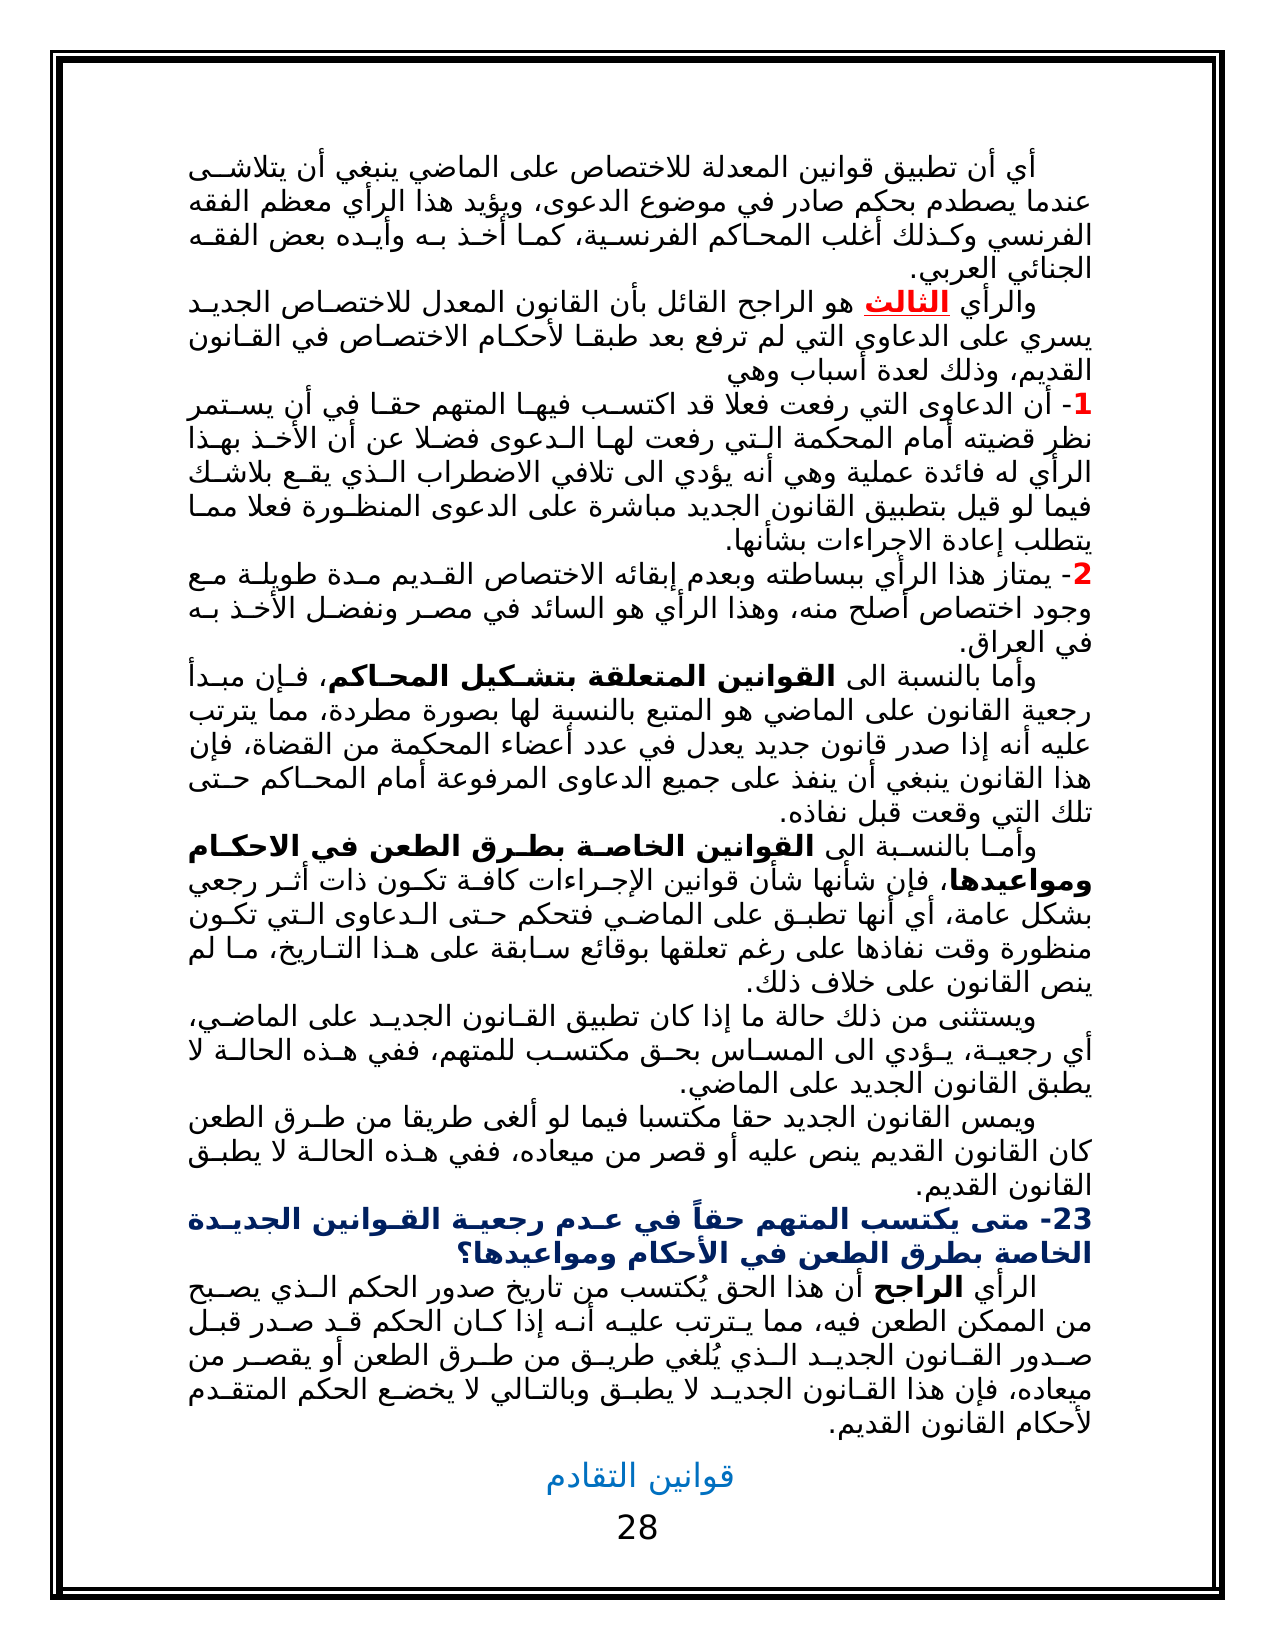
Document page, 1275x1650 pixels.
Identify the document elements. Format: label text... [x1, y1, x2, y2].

text 1- أن الدعاوى التي رفعت فعلا قد اكتسب فيها المتهم حقا في أن يستمر نظر قضيته أمام المحكمة التي رفعت لها الدعوى فضلا عن أن الأخذ بهذا الرأي له فائدة عملية وهي أنه يؤدي الى تلافي الاضطراب الذي يقع بلاشك فيما لو قيل بتطبيق القانون الجديد مباشرة على الدعوى المنظورة فعلا مما يتطلب إعادة الاجراءات بشأنها. [187, 388, 1093, 557]
text وأما بالنسبة الى القوانين الخاصة بطرق الطعن في الاحكام ومواعيدها، فإن شأنها شأن قوانين الإجراءات كافة تكون ذات أثر رجعي بشكل عامة، أي أنها تطبق على الماضي فتحكم حتى الدعاوى التي تكون منظورة وقت نفاذها على رغم تعلقها بوقائع سابقة على هذا التاريخ، ما لم ينص القانون على خلاف ذلك. [187, 829, 1093, 999]
text الرأي الراجح أن هذا الحق يُكتسب من تاريخ صدور الحكم الذي يصبح من الممكن الطعن فيه، مما يترتب عليه أنه إذا كان الحكم قد صدر قبل صدور القانون الجديد الذي يُلغي طريق من طرق الطعن أو يقصر من ميعاده، فإن هذا القانون الجديد لا يطبق وبالتالي لا يخضع الحكم المتقدم لأحكام القانون القديم. [187, 1271, 1093, 1440]
text ويمس القانون الجديد حقا مكتسبا فيما لو ألغى طريقا من طرق الطعن كان القانون القديم ينص عليه أو قصر من ميعاده، ففي هذه الحالة لا يطبق القانون القديم. [187, 1101, 1093, 1203]
text أي أن تطبيق قوانين المعدلة للاختصاص على الماضي ينبغي أن يتلاشى عندما يصطدم بحكم صادر في موضوع الدعوى، ويؤيد هذا الرأي معظم الفقه الفرنسي وكذلك أغلب المحاكم الفرنسية، كما أخذ به وأيده بعض الفقه الجنائي العربي. [187, 150, 1093, 286]
text 2- يمتاز هذا الرأي ببساطته وبعدم إبقائه الاختصاص القديم مدة طويلة مع وجود اختصاص أصلح منه، وهذا الرأي هو السائد في مصر ونفضل الأخذ به في العراق. [187, 557, 1093, 659]
text قوانين التقادم [187, 1456, 1093, 1495]
text 23- متى يكتسب المتهم حقاً في عدم رجعية القوانين الجديدة الخاصة بطرق الطعن في الأحكام ومواعيدها؟ [187, 1203, 1093, 1271]
text وأما بالنسبة الى القوانين المتعلقة بتشكيل المحاكم، فإن مبدأ رجعية القانون على الماضي هو المتبع بالنسبة لها بصورة مطردة، مما يترتب عليه أنه إذا صدر قانون جديد يعدل في عدد أعضاء المحكمة من القضاة، فإن هذا القانون ينبغي أن ينفذ على جميع الدعاوى المرفوعة أمام المحاكم حتى تلك التي وقعت قبل نفاذه. [187, 659, 1093, 829]
text ويستثنى من ذلك حالة ما إذا كان تطبيق القانون الجديد على الماضي، أي رجعية، يؤدي الى المساس بحق مكتسب للمتهم، ففي هذه الحالة لا يطبق القانون الجديد على الماضي. [187, 999, 1093, 1101]
text والرأي الثالث هو الراجح القائل بأن القانون المعدل للاختصاص الجديد يسري على الدعاوى التي لم ترفع بعد طبقا لأحكام الاختصاص في القانون القديم، وذلك لعدة أسباب وهي [187, 286, 1093, 388]
